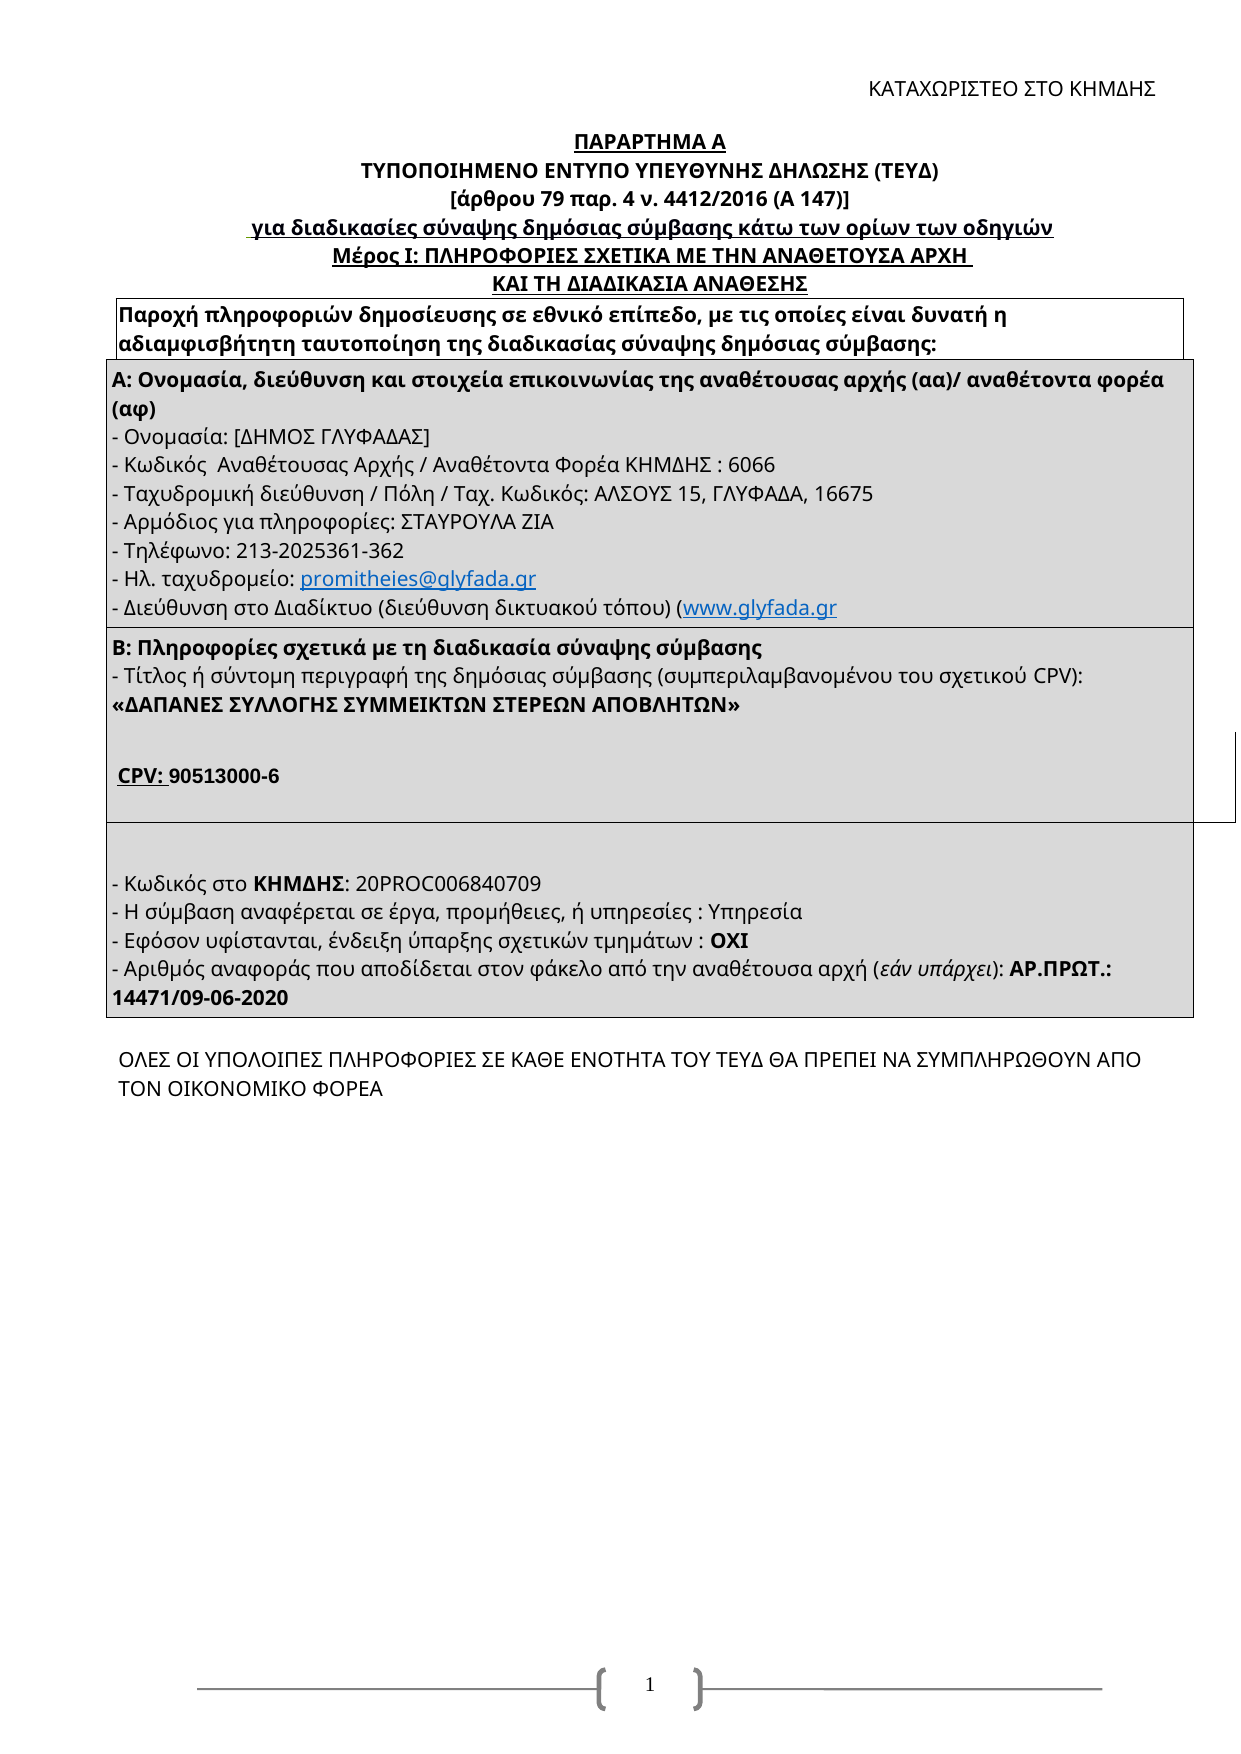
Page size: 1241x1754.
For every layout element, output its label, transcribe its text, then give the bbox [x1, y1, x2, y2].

text ΠΑΡΑΡΤΗΜΑ Α [118, 127, 1181, 156]
text Μέρος Ι: ΠΛΗΡΟΦΟΡΙΕΣ ΣΧΕΤΙΚΑ ΜΕ ΤΗΝ ΑΝΑΘΕΤΟΥΣΑ ΑΡΧΗ [118, 241, 1181, 269]
text [άρθρου 79 παρ. 4 ν. 4412/2016 (Α 147)] [118, 184, 1181, 213]
text ΚΑΙ ΤΗ ΔΙΑΔΙΚΑΣΙΑ ΑΝΑΘΕΣΗΣ [118, 269, 1181, 298]
text για διαδικασίες σύναψης δημόσιας σύμβασης κάτω των ορίων των οδηγιών [118, 213, 1181, 241]
table_cell Β: Πληροφορίες σχετικά με τη διαδικασία σύναψης σύμβασης - Τίτλος ή σύντομη περιγραφή της δημόσιας σύμβασης (συμπεριλαμβανομένου του σχετικού CPV): «ΔΑΠΑΝΕΣ ΣΥΛΛΟΓΗΣ ΣΥΜΜΕΙΚΤΩΝ ΣΤΕΡΕΩΝ ΑΠΟΒΛΗΤΩΝ» - Κωδικός στο ΚΗΜΔΗΣ: 20PROC006840709 - Η σύμβαση αναφέρεται σε έργα, προμήθειες, ή υπηρεσίες : Υπηρεσία - Εφόσον υφίστανται, ένδειξη ύπαρξης σχετικών τμημάτων : ΟΧΙ - Αριθμός αναφοράς που αποδίδεται στον φάκελο από την αναθέτουσα αρχή (εάν υπάρχει): ΑΡ.ΠΡΩΤ.: 14471/09-06-2020 [107, 823, 1193, 1017]
table_header Α: Ονομασία, διεύθυνση και στοιχεία επικοινωνίας της αναθέτουσας αρχής (αα)/ αναθέτοντα φορέα (αφ) - Ονομασία: [ΔΗΜΟΣ ΓΛΥΦΑΔΑΣ] - Κωδικός Αναθέτουσας Αρχής / Αναθέτοντα Φορέα ΚΗΜΔΗΣ : 6066 - Ταχυδρομική διεύθυνση / Πόλη / Ταχ. Κωδικός: ΑΛΣΟΥΣ 15, ΓΛΥΦΑΔΑ, 16675 - Αρμόδιος για πληροφορίες: ΣΤΑΥΡΟΥΛΑ ΖΙΑ - Τηλέφωνο: 213-2025361-362 - Ηλ. ταχυδρομείο: promitheies@glyfada.gr - Διεύθυνση στο Διαδίκτυο (διεύθυνση δικτυακού τόπου) (www.glyfada.gr [107, 360, 1193, 627]
text ΤΥΠΟΠΟΙΗΜΕΝΟ ΕΝΤΥΠΟ ΥΠΕΥΘΥΝΗΣ ΔΗΛΩΣΗΣ (TEΥΔ) [118, 156, 1181, 184]
text ΟΛΕΣ ΟΙ ΥΠΟΛΟΙΠΕΣ ΠΛΗΡΟΦΟΡΙΕΣ ΣΕ ΚΑΘΕ ΕΝΟΤΗΤΑ ΤΟΥ ΤΕΥΔ ΘΑ ΠΡΕΠΕΙ ΝΑ ΣΥΜΠΛΗΡΩΘΟΥΝ ΑΠΟ ΤΟΝ ΟΙΚΟΝΟΜΙΚΟ ΦΟΡΕΑ [118, 1046, 1181, 1102]
table_cell Β: Πληροφορίες σχετικά με τη διαδικασία σύναψης σύμβασης - Τίτλος ή σύντομη περιγραφή της δημόσιας σύμβασης (συμπεριλαμβανομένου του σχετικού CPV): «ΔΑΠΑΝΕΣ ΣΥΛΛΟΓΗΣ ΣΥΜΜΕΙΚΤΩΝ ΣΤΕΡΕΩΝ ΑΠΟΒΛΗΤΩΝ» - Κωδικός στο ΚΗΜΔΗΣ: 20PROC006840709 - Η σύμβαση αναφέρεται σε έργα, προμήθειες, ή υπηρεσίες : Υπηρεσία - Εφόσον υφίστανται, ένδειξη ύπαρξης σχετικών τμημάτων : ΟΧΙ - Αριθμός αναφοράς που αποδίδεται στον φάκελο από την αναθέτουσα αρχή (εάν υπάρχει): ΑΡ.ΠΡΩΤ.: 14471/09-06-2020 [107, 628, 1193, 822]
text Παροχή πληροφοριών δημοσίευσης σε εθνικό επίπεδο, με τις οποίες είναι δυνατή η αδιαμφισβήτητη ταυτοποίηση της διαδικασίας σύναψης δημόσιας σύμβασης: [117, 299, 1183, 359]
